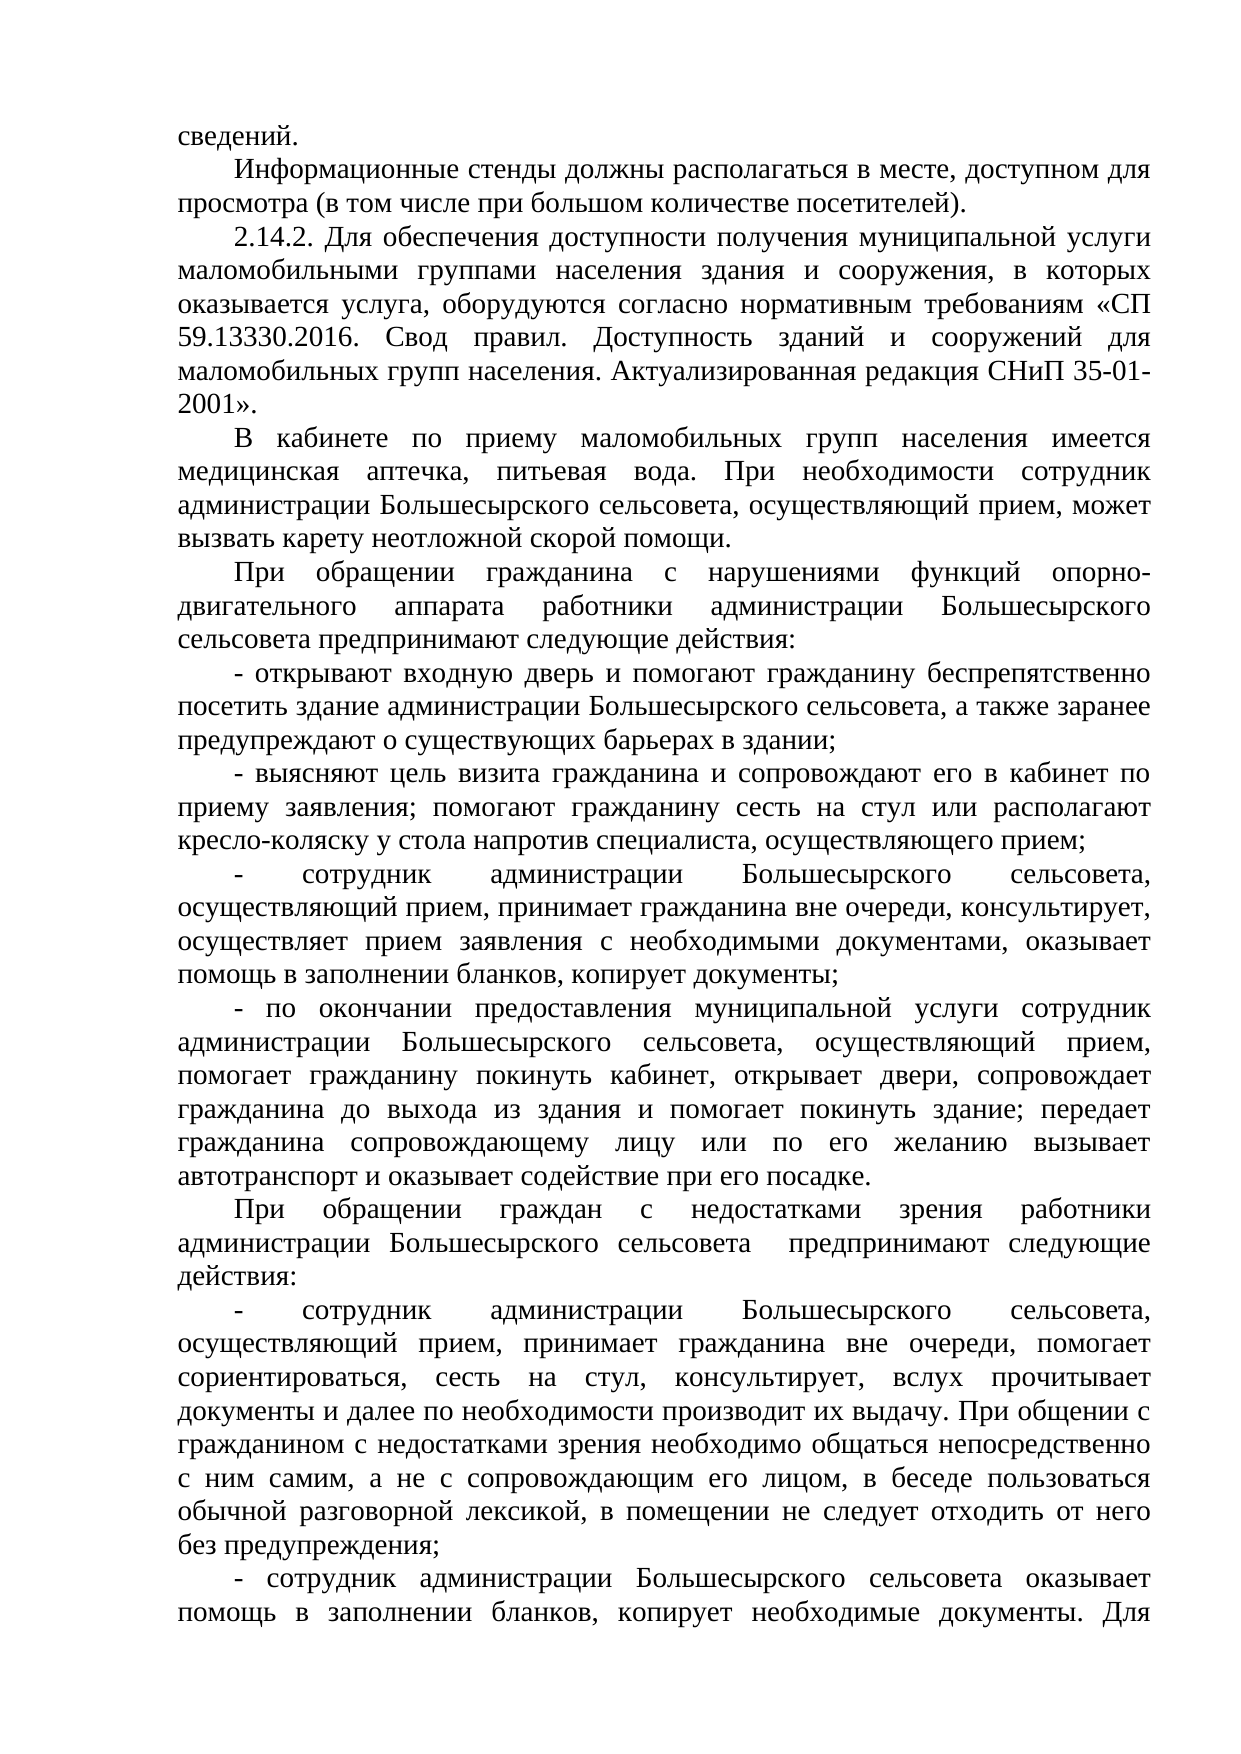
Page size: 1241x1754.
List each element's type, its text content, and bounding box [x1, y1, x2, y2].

text При обращении гражданина с нарушениями функций опорно-двигательного аппарата работники администрации Большесырского сельсовета предпринимают следующие действия: [177, 554, 1152, 655]
text При обращении граждан с недостатками зрения работники администрации Большесырского сельсовета предпринимают следующие действия: [177, 1191, 1152, 1292]
text - сотрудник администрации Большесырского сельсовета, осуществляющий прием, принимает гражданина вне очереди, консультирует, осуществляет прием заявления с необходимыми документами, оказывает помощь в заполнении бланков, копирует документы; [177, 856, 1152, 990]
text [177, 1560, 1152, 1627]
text - выясняют цель визита гражданина и сопровождают его в кабинет по приему заявления; помогают гражданину сесть на стул или располагают кресло-коляску у стола напротив специалиста, осуществляющего прием; [177, 755, 1152, 856]
text - открывают входную дверь и помогают гражданину беспрепятственно посетить здание администрации Большесырского сельсовета, а также заранее предупреждают о существующих барьерах в здании; [177, 655, 1152, 755]
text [177, 118, 1152, 152]
text 2.14.2. Для обеспечения доступности получения муниципальной услуги маломобильными группами населения здания и сооружения, в которых оказывается услуга, оборудуются согласно нормативным требованиям «СП 59.13330.2016. Свод правил. Доступность зданий и сооружений для маломобильных групп населения. Актуализированная редакция СНиП 35-01-2001». [177, 219, 1152, 420]
text - по окончании предоставления муниципальной услуги сотрудник администрации Большесырского сельсовета, осуществляющий прием, помогает гражданину покинуть кабинет, открывает двери, сопровождает гражданина до выхода из здания и помогает покинуть здание; передает гражданина сопровождающему лицу или по его желанию вызывает автотранспорт и оказывает содействие при его посадке. [177, 990, 1152, 1191]
text - сотрудник администрации Большесырского сельсовета, осуществляющий прием, принимает гражданина вне очереди, помогает сориентироваться, сесть на стул, консультирует, вслух прочитывает документы и далее по необходимости производит их выдачу. При общении с гражданином с недостатками зрения необходимо общаться непосредственно с ним самим, а не с сопровождающим его лицом, в беседе пользоваться обычной разговорной лексикой, в помещении не следует отходить от него без предупреждения; [177, 1292, 1152, 1560]
text Информационные стенды должны располагаться в месте, доступном для просмотра (в том числе при большом количестве посетителей). [177, 152, 1152, 219]
text В кабинете по приему маломобильных групп населения имеется медицинская аптечка, питьевая вода. При необходимости сотрудник администрации Большесырского сельсовета, осуществляющий прием, может вызвать карету неотложной скорой помощи. [177, 420, 1152, 554]
